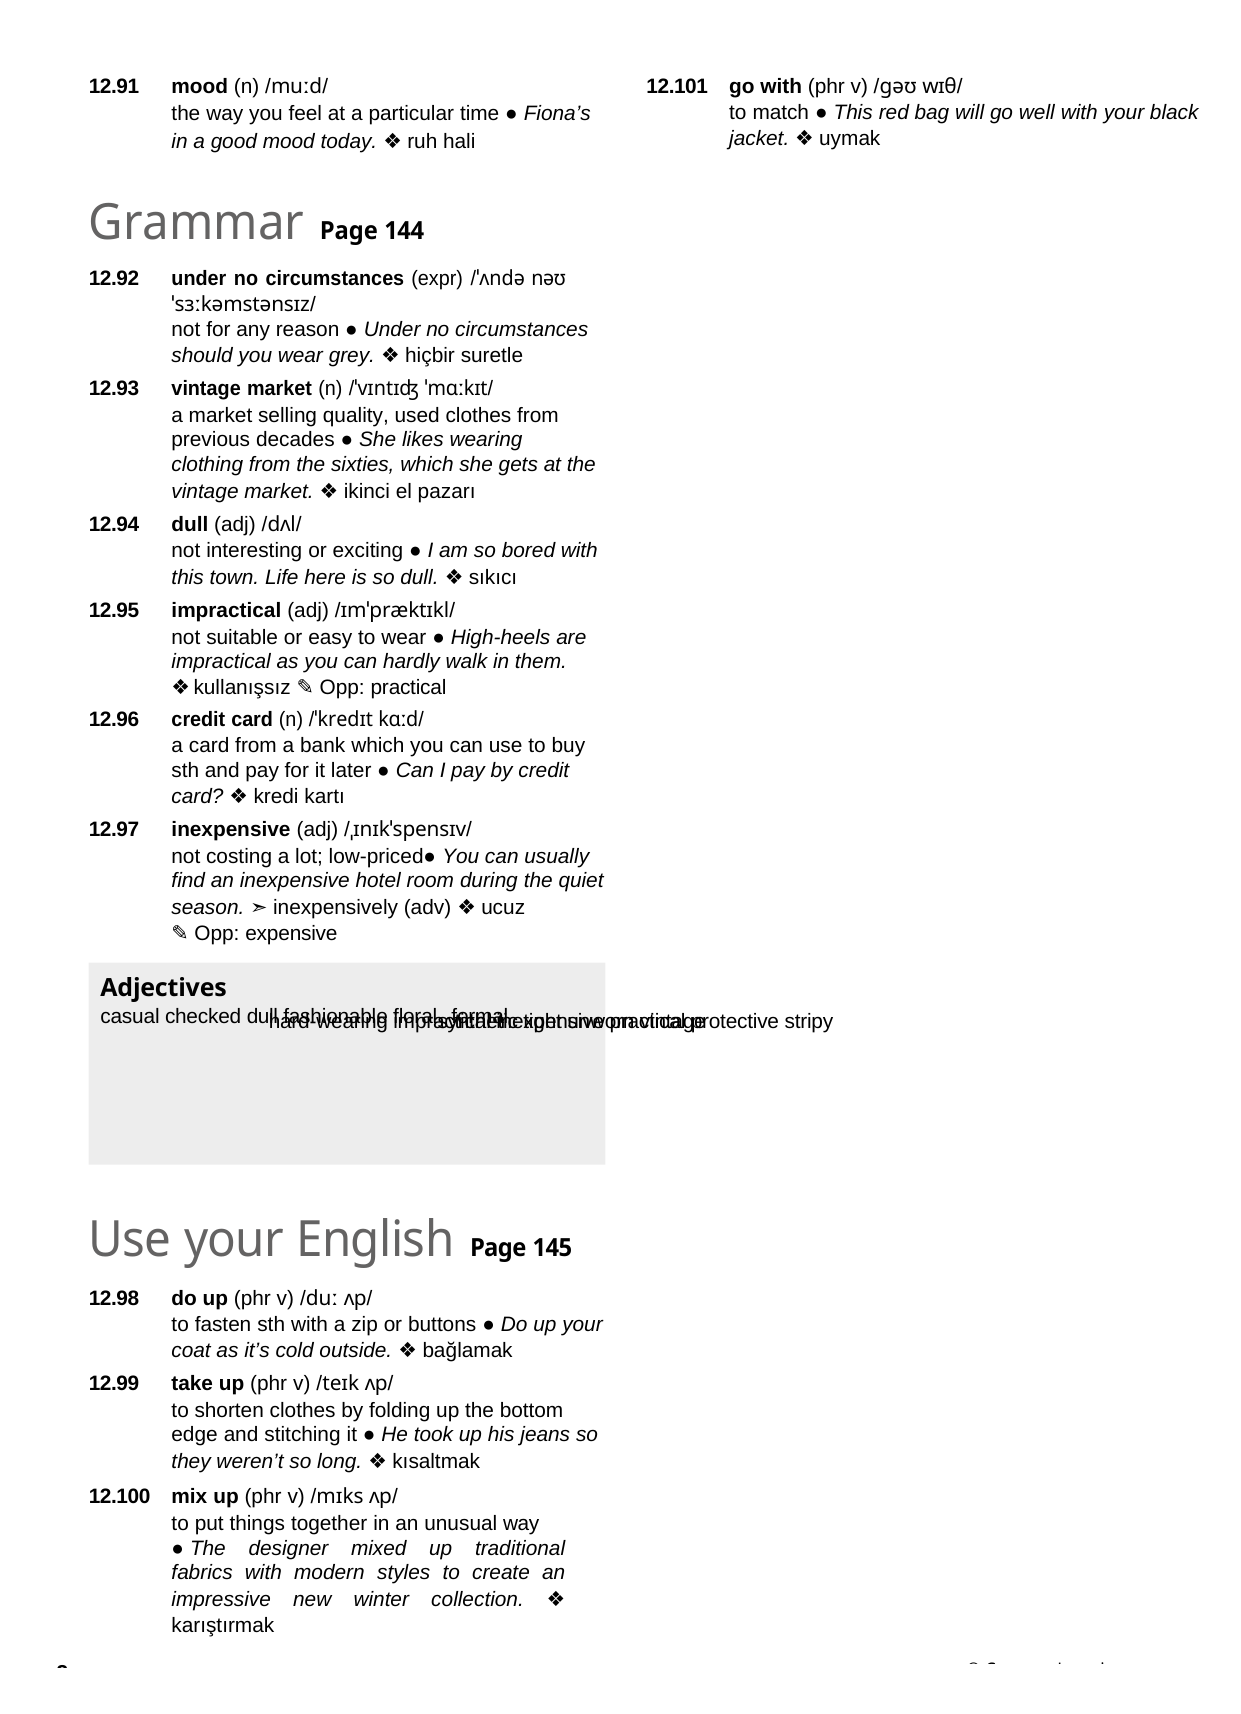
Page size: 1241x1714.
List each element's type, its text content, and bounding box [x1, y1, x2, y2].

text to put things together in an unusual way [171, 1511, 607, 1534]
text to shorten clothes by folding up the bottom edge and stitching it ● He took up his jeans so they weren’t so long. ❖ kısaltmak [171, 1398, 599, 1474]
text not suitable or easy to wear ● High-heels are impractical as you can hardly walk in them. [171, 624, 599, 673]
text a card from a bank which you can use to buy sth and pay for it later ● Can I pay by credit card? ❖ kredi kartı [171, 733, 599, 810]
text the way you feel at a particular time ● Fiona’s in a good mood today. ❖ ruh hali [171, 100, 599, 155]
list take up (phr v) /teɪk ʌp/ [88, 1368, 607, 1397]
list The designer mixed up traditional fabrics with modern styles to create an impressive new winter collection. ❖ karıştırmak [171, 1536, 565, 1637]
text to fasten sth with a zip or buttons ● Do up your coat as it’s cold outside. ❖ bağlamak [171, 1312, 607, 1364]
list kullanışsız ✎ Opp: practical [171, 674, 607, 699]
text Use your English Page 145 [88, 1203, 607, 1271]
text not costing a lot; low-priced● You can usually find an inexpensive hotel room during the quiet season. ➣ inexpensively (adv) ❖ ucuz [171, 843, 607, 920]
text ✎ Opp: expensive [171, 921, 607, 945]
list vintage market (n) /ˈvɪntɪʤ ˈmɑːkɪt/ [88, 373, 607, 402]
text to match ● This red bag will go well with your black jacket. ❖ uymak [729, 101, 1233, 152]
text Grammar Page 144 [88, 186, 607, 254]
text ˈsɜːkəmstənsɪz/ [171, 291, 607, 316]
list go with (phr v) /gəʊ wɪθ/ [646, 71, 1240, 99]
list mix up (phr v) /mɪks ʌp/ [88, 1481, 607, 1509]
text not interesting or exciting ● I am so bored with this town. Life here is so dull. ❖ sıkıcı [171, 539, 599, 590]
list dull (adj) /dʌl/ [88, 509, 607, 538]
list under no circumstances (expr) /ˈʌndə nəʊ [88, 266, 607, 291]
list mood (n) /muːd/ [88, 71, 607, 99]
text not for any reason ● Under no circumstances should you wear grey. ❖ hiçbir suretle [171, 317, 599, 368]
list do up (phr v) /duː ʌp/ [88, 1283, 607, 1311]
list credit card (n) /ˈkredɪt kɑːd/ [88, 704, 607, 732]
text a market selling quality, used clothes from previous decades ● She likes wearing clothing from the sixties, which she gets at the vintage market. ❖ ikinci el pazarı [171, 403, 599, 505]
list inexpensive (adj) /ˌɪnɪkˈspensɪv/ [88, 814, 607, 842]
list impractical (adj) /ɪmˈpræktɪkl/ [88, 595, 607, 623]
